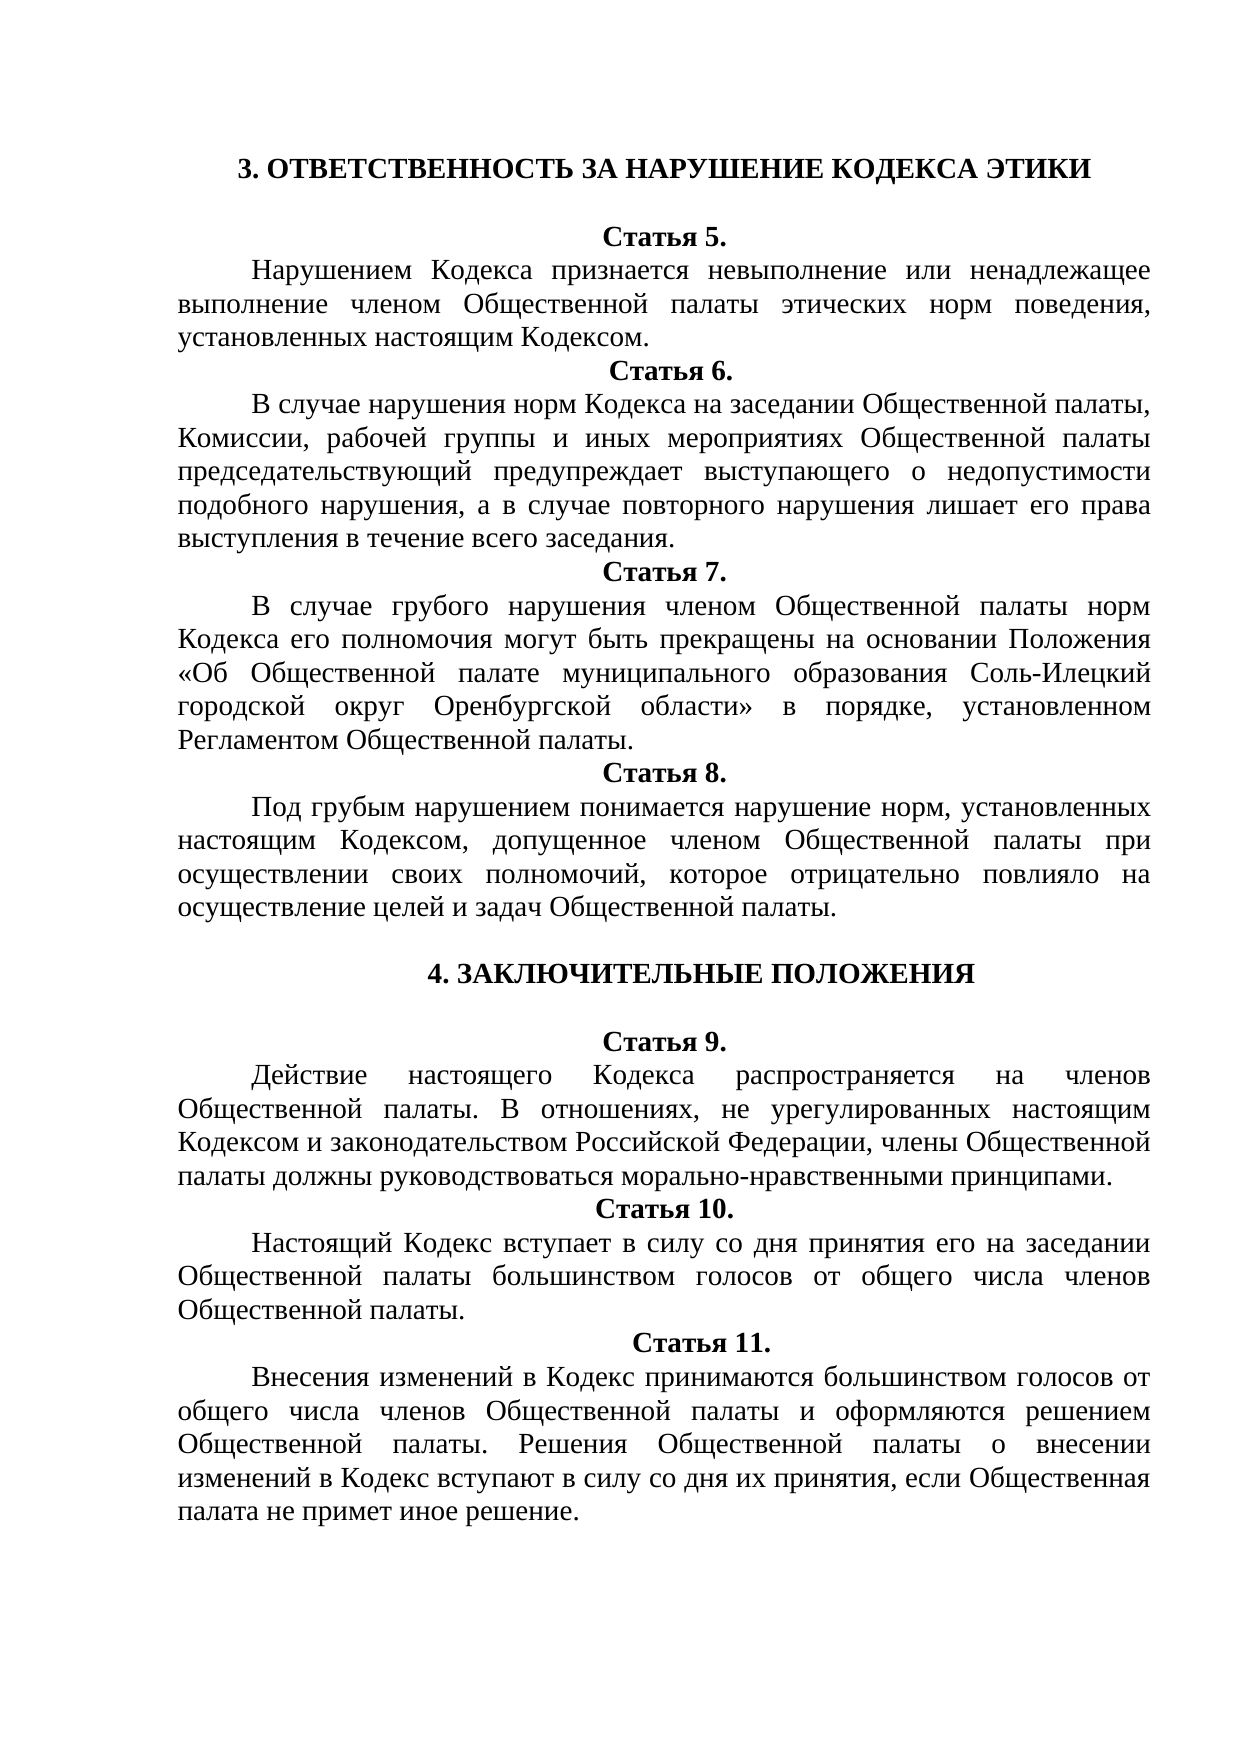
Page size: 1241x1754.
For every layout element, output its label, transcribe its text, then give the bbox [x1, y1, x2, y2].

text Действие настоящего Кодекса распространяется на членов Общественной палаты. В отношениях, не урегулированных настоящим Кодексом и законодательством Российской Федерации, члены Общественной палаты должны руководствоваться морально-нравственными принципами. [177, 1057, 1152, 1191]
text Нарушением Кодекса признается невыполнение или ненадлежащее выполнение членом Общественной палаты этических норм поведения, установленных настоящим Кодексом. [177, 252, 1152, 353]
text Статья 5. [177, 185, 1152, 252]
text Настоящий Кодекс вступает в силу со дня принятия его на заседании Общественной палаты большинством голосов от общего числа членов Общественной палаты. [177, 1225, 1152, 1326]
text В случае грубого нарушения членом Общественной палаты норм Кодекса его полномочия могут быть прекращены на основании Положения «Об Общественной палате муниципального образования Соль-Илецкий городской округ Оренбургской области» в порядке, установленном Регламентом Общественной палаты. [177, 588, 1152, 755]
text Статья 7. [177, 554, 1152, 588]
text Статья 9. [177, 1024, 1152, 1057]
text 3. ОТВЕТСТВЕННОСТЬ ЗА НАРУШЕНИЕ КОДЕКСА ЭТИКИ [177, 118, 1152, 185]
text В случае нарушения норм Кодекса на заседании Общественной палаты, Комиссии, рабочей группы и иных мероприятиях Общественной палаты председательствующий предупреждает выступающего о недопустимости подобного нарушения, а в случае повторного нарушения лишает его права выступления в течение всего заседания. [177, 386, 1152, 554]
text 4. ЗАКЛЮЧИТЕЛЬНЫЕ ПОЛОЖЕНИЯ [177, 957, 1152, 990]
text Статья 10. [177, 1191, 1152, 1225]
text Статья 8. [177, 755, 1152, 789]
text Внесения изменений в Кодекс принимаются большинством голосов от общего числа членов Общественной палаты и оформляются решением Общественной палаты. Решения Общественной палаты о внесении изменений в Кодекс вступают в силу со дня их принятия, если Общественная палата не примет иное решение. [177, 1359, 1152, 1527]
text Статья 6. [177, 353, 1152, 386]
text Статья 11. [177, 1326, 1152, 1359]
text Под грубым нарушением понимается нарушение норм, установленных настоящим Кодексом, допущенное членом Общественной палаты при осуществлении своих полномочий, которое отрицательно повлияло на осуществление целей и задач Общественной палаты. [177, 789, 1152, 923]
